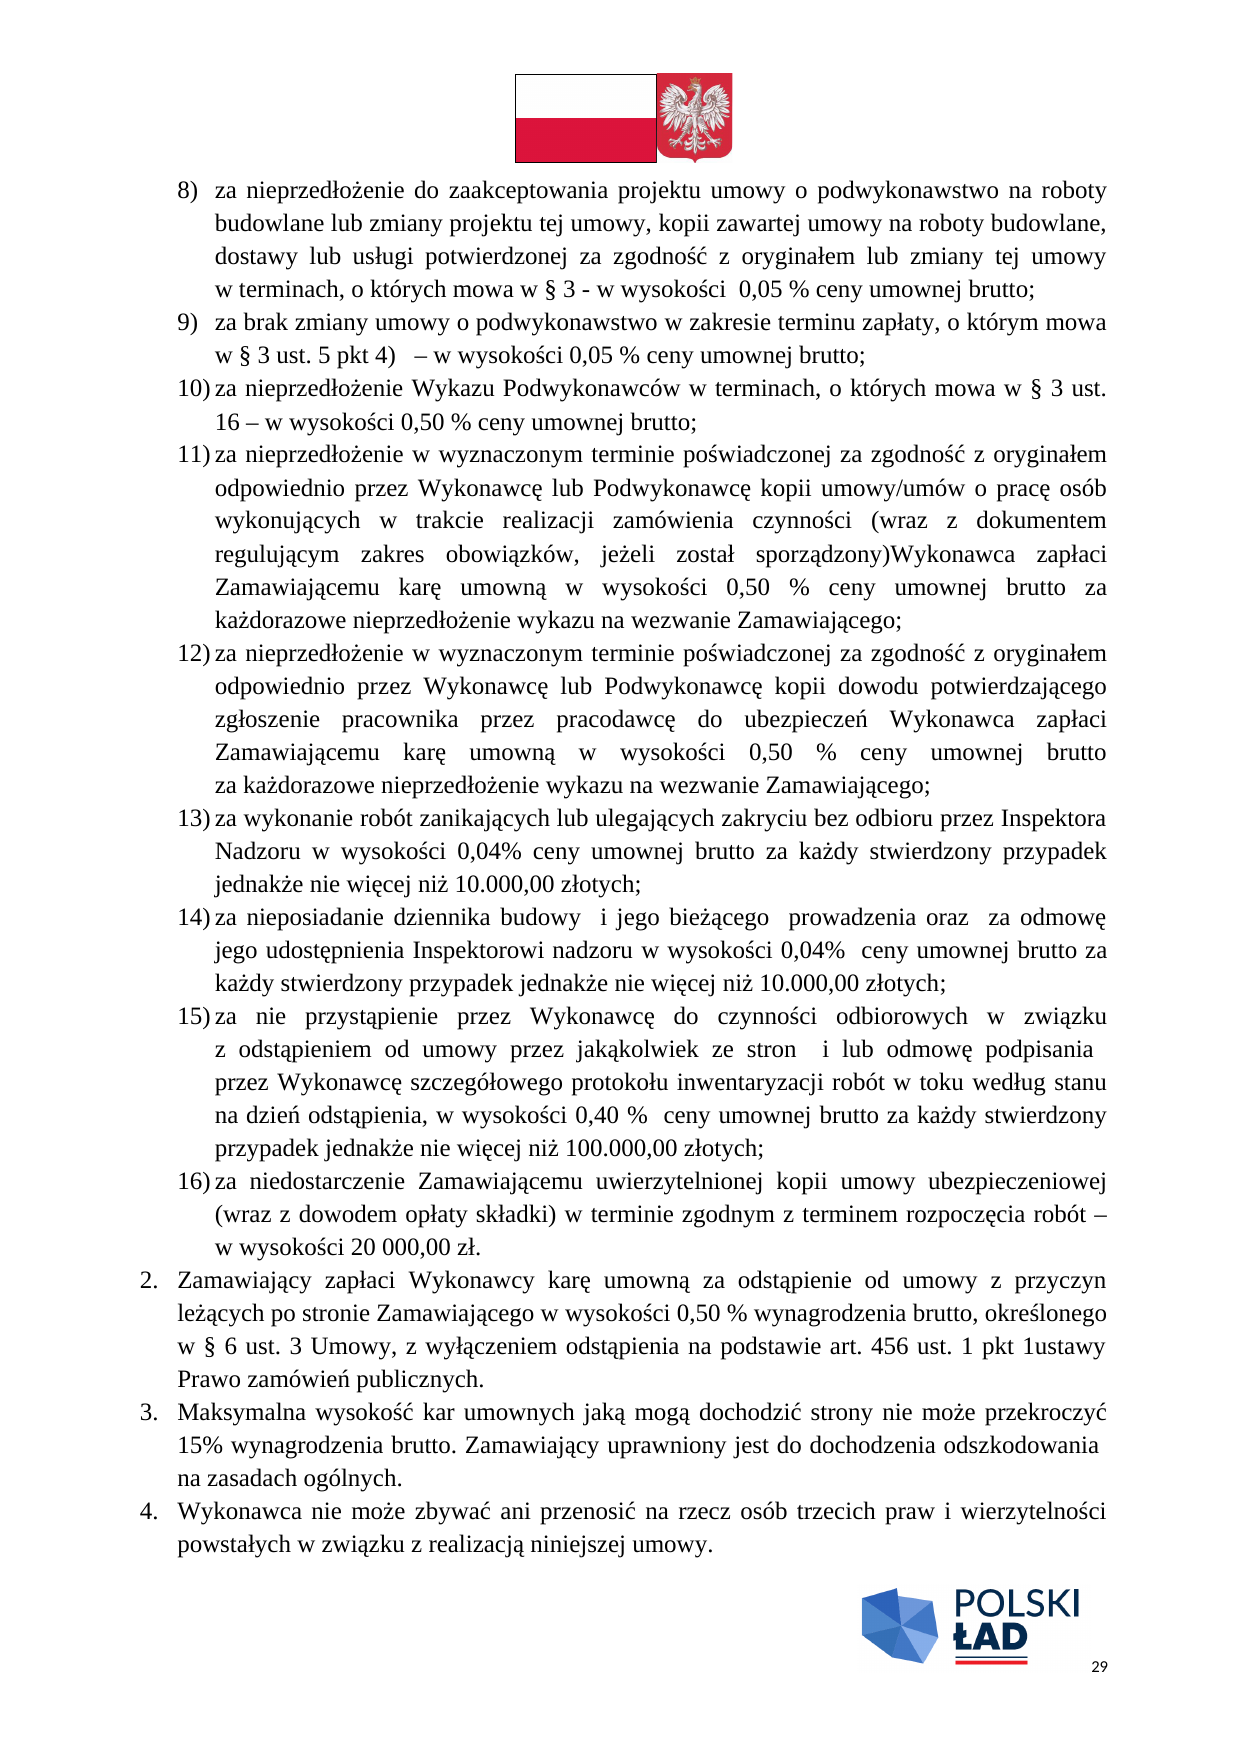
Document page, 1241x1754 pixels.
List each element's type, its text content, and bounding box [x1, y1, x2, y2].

list za wykonanie robót zanikających lub ulegających zakryciu bez odbioru przez Inspektora Nadzoru w wysokości 0,04% ceny umownej brutto za każdy stwierdzony przypadek jednakże nie więcej niż 10.000,00 złotych; [177, 803, 1108, 898]
picture [857, 1584, 1091, 1673]
list za niedostarczenie Zamawiającemu uwierzytelnionej kopii umowy ubezpieczeniowej (wraz z dowodem opłaty składki) w terminie zgodnym z terminem rozpoczęcia robót – w wysokości 20 000,00 zł. [177, 1166, 1108, 1261]
list za nieprzedłożenie w wyznaczonym terminie poświadczonej za zgodność z oryginałem odpowiednio przez Wykonawcę lub Podwykonawcę kopii dowodu potwierdzającego zgłoszenie pracownika przez pracodawcę do ubezpieczeń Wykonawca zapłaci Zamawiającemu karę umowną w wysokości 0,50 % ceny umownej brutto za każdorazowe nieprzedłożenie wykazu na wezwanie Zamawiającego; [177, 638, 1108, 798]
list za brak zmiany umowy o podwykonawstwo w zakresie terminu zapłaty, o którym mowa w § 3 ust. 5 pkt 4) – w wysokości 0,05 % ceny umownej brutto; [177, 307, 1108, 369]
list za nieprzedłożenie Wykazu Podwykonawców w terminach, o których mowa w § 3 ust. 16 – w wysokości 0,50 % ceny umownej brutto; [177, 373, 1108, 435]
list za nieprzedłożenie w wyznaczonym terminie poświadczonej za zgodność z oryginałem odpowiednio przez Wykonawcę lub Podwykonawcę kopii umowy/umów o pracę osób wykonujących w trakcie realizacji zamówienia czynności (wraz z dokumentem regulującym zakres obowiązków, jeżeli został sporządzony)Wykonawca zapłaci Zamawiającemu karę umowną w wysokości 0,50 % ceny umownej brutto za każdorazowe nieprzedłożenie wykazu na wezwanie Zamawiającego; [177, 439, 1108, 633]
list Maksymalna wysokość kar umownych jaką mogą dochodzić strony nie może przekroczyć 15% wynagrodzenia brutto. Zamawiający uprawniony jest do dochodzenia odszkodowania na zasadach ogólnych. [139, 1397, 1108, 1492]
list Zamawiający zapłaci Wykonawcy karę umowną za odstąpienie od umowy z przyczyn leżących po stronie Zamawiającego w wysokości 0,50 % wynagrodzenia brutto, określonego w § 6 ust. 3 Umowy, z wyłączeniem odstąpienia na podstawie art. 456 ust. 1 pkt 1ustawy Prawo zamówień publicznych. [139, 1265, 1108, 1393]
list Wykonawca nie może zbywać ani przenosić na rzecz osób trzecich praw i wierzytelności powstałych w związku z realizacją niniejszej umowy. [139, 1496, 1108, 1558]
list za nieprzedłożenie do zaakceptowania projektu umowy o podwykonawstwo na roboty budowlane lub zmiany projektu tej umowy, kopii zawartej umowy na roboty budowlane, dostawy lub usługi potwierdzonej za zgodność z oryginałem lub zmiany tej umowy w terminach, o których mowa w § 3 - w wysokości 0,05 % ceny umownej brutto; [177, 175, 1108, 303]
list za nie przystąpienie przez Wykonawcę do czynności odbiorowych w związku z odstąpieniem od umowy przez jakąkolwiek ze stron i lub odmowę podpisania przez Wykonawcę szczegółowego protokołu inwentaryzacji robót w toku według stanu na dzień odstąpienia, w wysokości 0,40 % ceny umownej brutto za każdy stwierdzony przypadek jednakże nie więcej niż 100.000,00 złotych; [177, 1001, 1108, 1162]
list za nieposiadanie dziennika budowy i jego bieżącego prowadzenia oraz za odmowę jego udostępnienia Inspektorowi nadzoru w wysokości 0,04% ceny umownej brutto za każdy stwierdzony przypadek jednakże nie więcej niż 10.000,00 złotych; [177, 902, 1108, 997]
